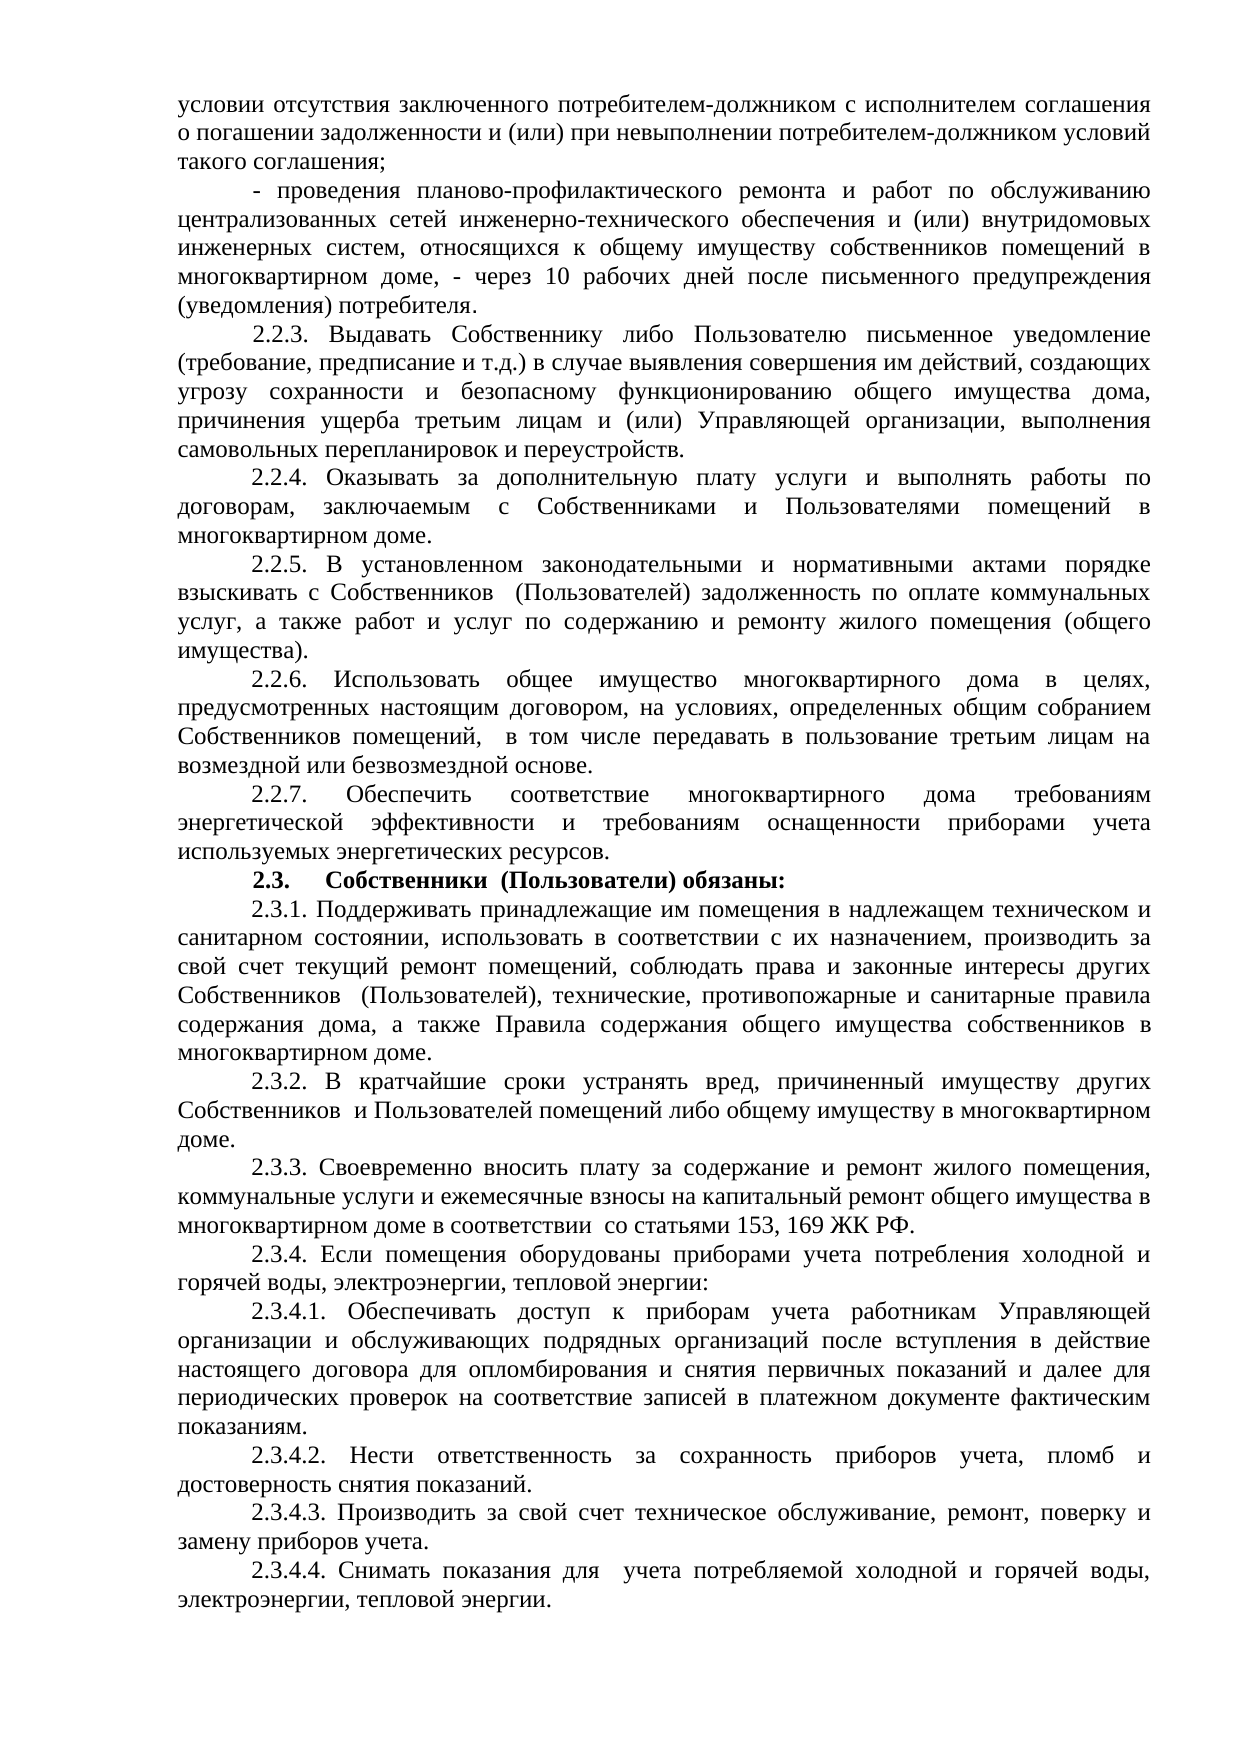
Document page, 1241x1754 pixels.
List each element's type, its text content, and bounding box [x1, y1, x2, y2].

text 2.3.4.1. Обеспечивать доступ к приборам учета работникам Управляющей организации и обслуживающих подрядных организаций после вступления в действие настоящего договора для опломбирования и снятия первичных показаний и далее для периодических проверок на соответствие записей в платежном документе фактическим показаниям. [177, 1296, 1152, 1440]
text 2.2.4. Оказывать за дополнительную плату услуги и выполнять работы по договорам, заключаемым с Собственниками и Пользователями помещений в многоквартирном доме. [177, 462, 1152, 549]
text 2.3.4.4. Снимать показания для учета потребляемой холодной и горячей воды, электроэнергии, тепловой энергии. [177, 1555, 1152, 1612]
text 2.3.3. Своевременно вносить плату за содержание и ремонт жилого помещения, коммунальные услуги и ежемесячные взносы на капитальный ремонт общего имущества в многоквартирном доме в соответствии со статьями 153, 169 ЖК РФ. [177, 1152, 1152, 1239]
text 2.3.1. Поддерживать принадлежащие им помещения в надлежащем техническом и санитарном состоянии, использовать в соответствии с их назначением, производить за свой счет текущий ремонт помещений, соблюдать права и законные интересы других Собственников (Пользователей), технические, противопожарные и санитарные правила содержания дома, а также Правила содержания общего имущества собственников в многоквартирном доме. [177, 894, 1152, 1066]
text 2.2.5. В установленном законодательными и нормативными актами порядке взыскивать с Собственников (Пользователей) задолженность по оплате коммунальных услуг, а также работ и услуг по содержанию и ремонту жилого помещения (общего имущества). [177, 549, 1152, 664]
text 2.3.4.3. Производить за свой счет техническое обслуживание, ремонт, поверку и замену приборов учета. [177, 1497, 1152, 1555]
text 2.2.6. Использовать общее имущество многоквартирного дома в целях, предусмотренных настоящим договором, на условиях, определенных общим собранием Собственников помещений, в том числе передавать в пользование третьим лицам на возмездной или безвозмездной основе. [177, 664, 1152, 779]
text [177, 89, 1152, 175]
text 2.3.2. В кратчайшие сроки устранять вред, причиненный имуществу других Собственников и Пользователей помещений либо общему имуществу в многоквартирном доме. [177, 1066, 1152, 1152]
text - проведения планово-профилактического ремонта и работ по обслуживанию централизованных сетей инженерно-технического обеспечения и (или) внутридомовых инженерных систем, относящихся к общему имуществу собственников помещений в многоквартирном доме, - через 10 рабочих дней после письменного предупреждения (уведомления) потребителя. [177, 175, 1152, 319]
text 2.3. Собственники (Пользователи) обязаны: [177, 865, 1152, 894]
text 2.2.3. Выдавать Собственнику либо Пользователю письменное уведомление (требование, предписание и т.д.) в случае выявления совершения им действий, создающих угрозу сохранности и безопасному функционированию общего имущества дома, причинения ущерба третьим лицам и (или) Управляющей организации, выполнения самовольных перепланировок и переустройств. [177, 319, 1152, 462]
text 2.3.4. Если помещения оборудованы приборами учета потребления холодной и горячей воды, электроэнергии, тепловой энергии: [177, 1239, 1152, 1296]
text 2.2.7. Обеспечить соответствие многоквартирного дома требованиям энергетической эффективности и требованиям оснащенности приборами учета используемых энергетических ресурсов. [177, 779, 1152, 865]
text 2.3.4.2. Нести ответственность за сохранность приборов учета, пломб и достоверность снятия показаний. [177, 1440, 1152, 1497]
